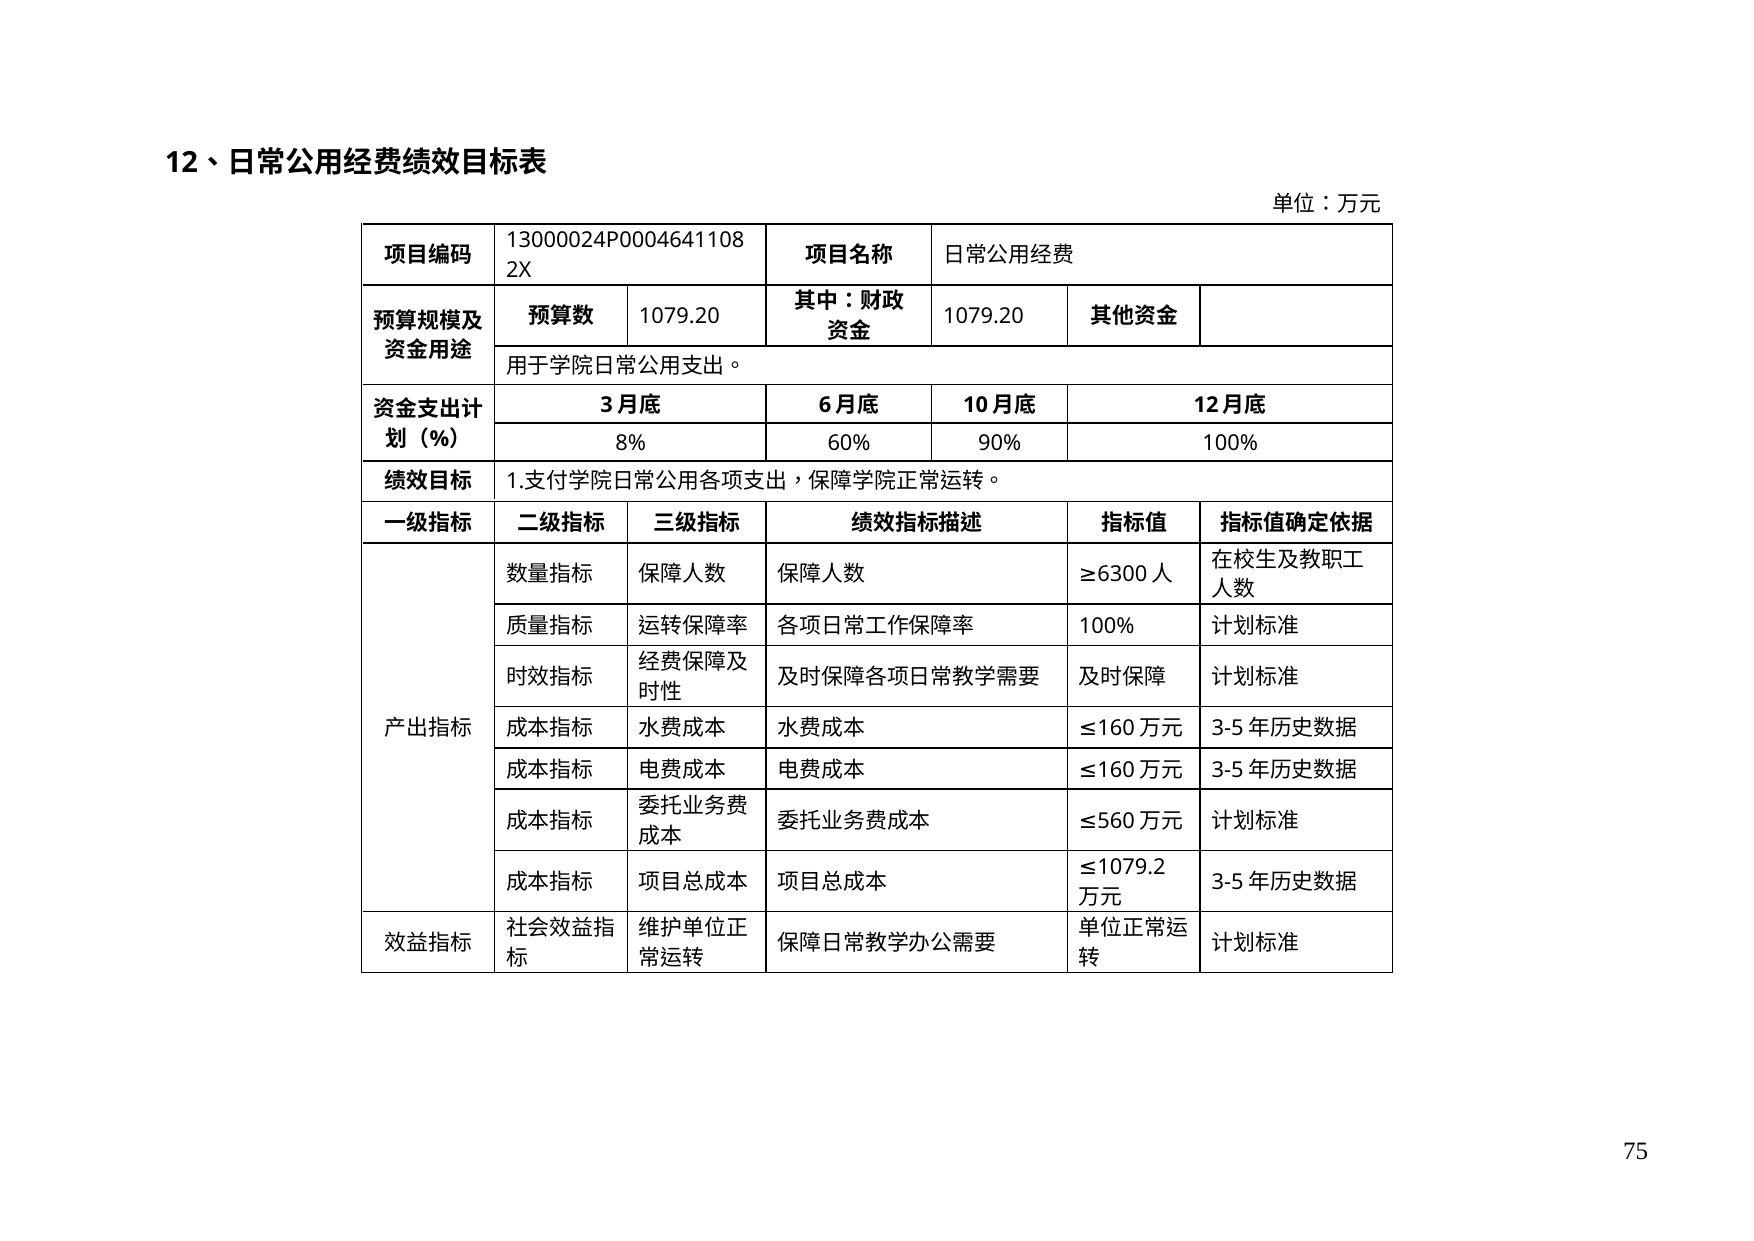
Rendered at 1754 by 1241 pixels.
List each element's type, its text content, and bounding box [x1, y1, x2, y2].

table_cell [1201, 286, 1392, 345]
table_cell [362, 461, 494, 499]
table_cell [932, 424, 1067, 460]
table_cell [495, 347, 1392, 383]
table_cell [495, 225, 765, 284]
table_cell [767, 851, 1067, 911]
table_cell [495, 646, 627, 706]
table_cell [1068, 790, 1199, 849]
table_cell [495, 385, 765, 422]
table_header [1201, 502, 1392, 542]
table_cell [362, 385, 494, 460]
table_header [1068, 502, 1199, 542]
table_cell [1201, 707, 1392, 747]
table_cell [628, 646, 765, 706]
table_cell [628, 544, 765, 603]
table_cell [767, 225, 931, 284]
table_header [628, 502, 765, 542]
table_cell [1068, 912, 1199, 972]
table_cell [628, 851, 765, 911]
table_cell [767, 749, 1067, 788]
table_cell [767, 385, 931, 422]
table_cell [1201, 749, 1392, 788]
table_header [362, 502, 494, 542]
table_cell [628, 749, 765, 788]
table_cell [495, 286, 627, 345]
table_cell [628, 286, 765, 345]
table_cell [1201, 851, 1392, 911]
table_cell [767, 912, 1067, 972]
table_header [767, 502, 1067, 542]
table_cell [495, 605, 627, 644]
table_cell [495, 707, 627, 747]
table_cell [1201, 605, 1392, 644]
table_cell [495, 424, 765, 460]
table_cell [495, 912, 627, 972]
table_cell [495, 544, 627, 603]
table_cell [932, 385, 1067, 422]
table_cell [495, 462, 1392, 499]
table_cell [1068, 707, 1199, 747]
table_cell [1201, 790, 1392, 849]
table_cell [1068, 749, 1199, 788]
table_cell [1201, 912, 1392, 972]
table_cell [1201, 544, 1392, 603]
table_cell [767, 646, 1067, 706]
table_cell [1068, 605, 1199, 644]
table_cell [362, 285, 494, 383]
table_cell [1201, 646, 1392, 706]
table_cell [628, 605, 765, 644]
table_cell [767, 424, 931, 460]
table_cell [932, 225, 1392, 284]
text 12、日常公用经费绩效目标表 [106, 142, 1648, 181]
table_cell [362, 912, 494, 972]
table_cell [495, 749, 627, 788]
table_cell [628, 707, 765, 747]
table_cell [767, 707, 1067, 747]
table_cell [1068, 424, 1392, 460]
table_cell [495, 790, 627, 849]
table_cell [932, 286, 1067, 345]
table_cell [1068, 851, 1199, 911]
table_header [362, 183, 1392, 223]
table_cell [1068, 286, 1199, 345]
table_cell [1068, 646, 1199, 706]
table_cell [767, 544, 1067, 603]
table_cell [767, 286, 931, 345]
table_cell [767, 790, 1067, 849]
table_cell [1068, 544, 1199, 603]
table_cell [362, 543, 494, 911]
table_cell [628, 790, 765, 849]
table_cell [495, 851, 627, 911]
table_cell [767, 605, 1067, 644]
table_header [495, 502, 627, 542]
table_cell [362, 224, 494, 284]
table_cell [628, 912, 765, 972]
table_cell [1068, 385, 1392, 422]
